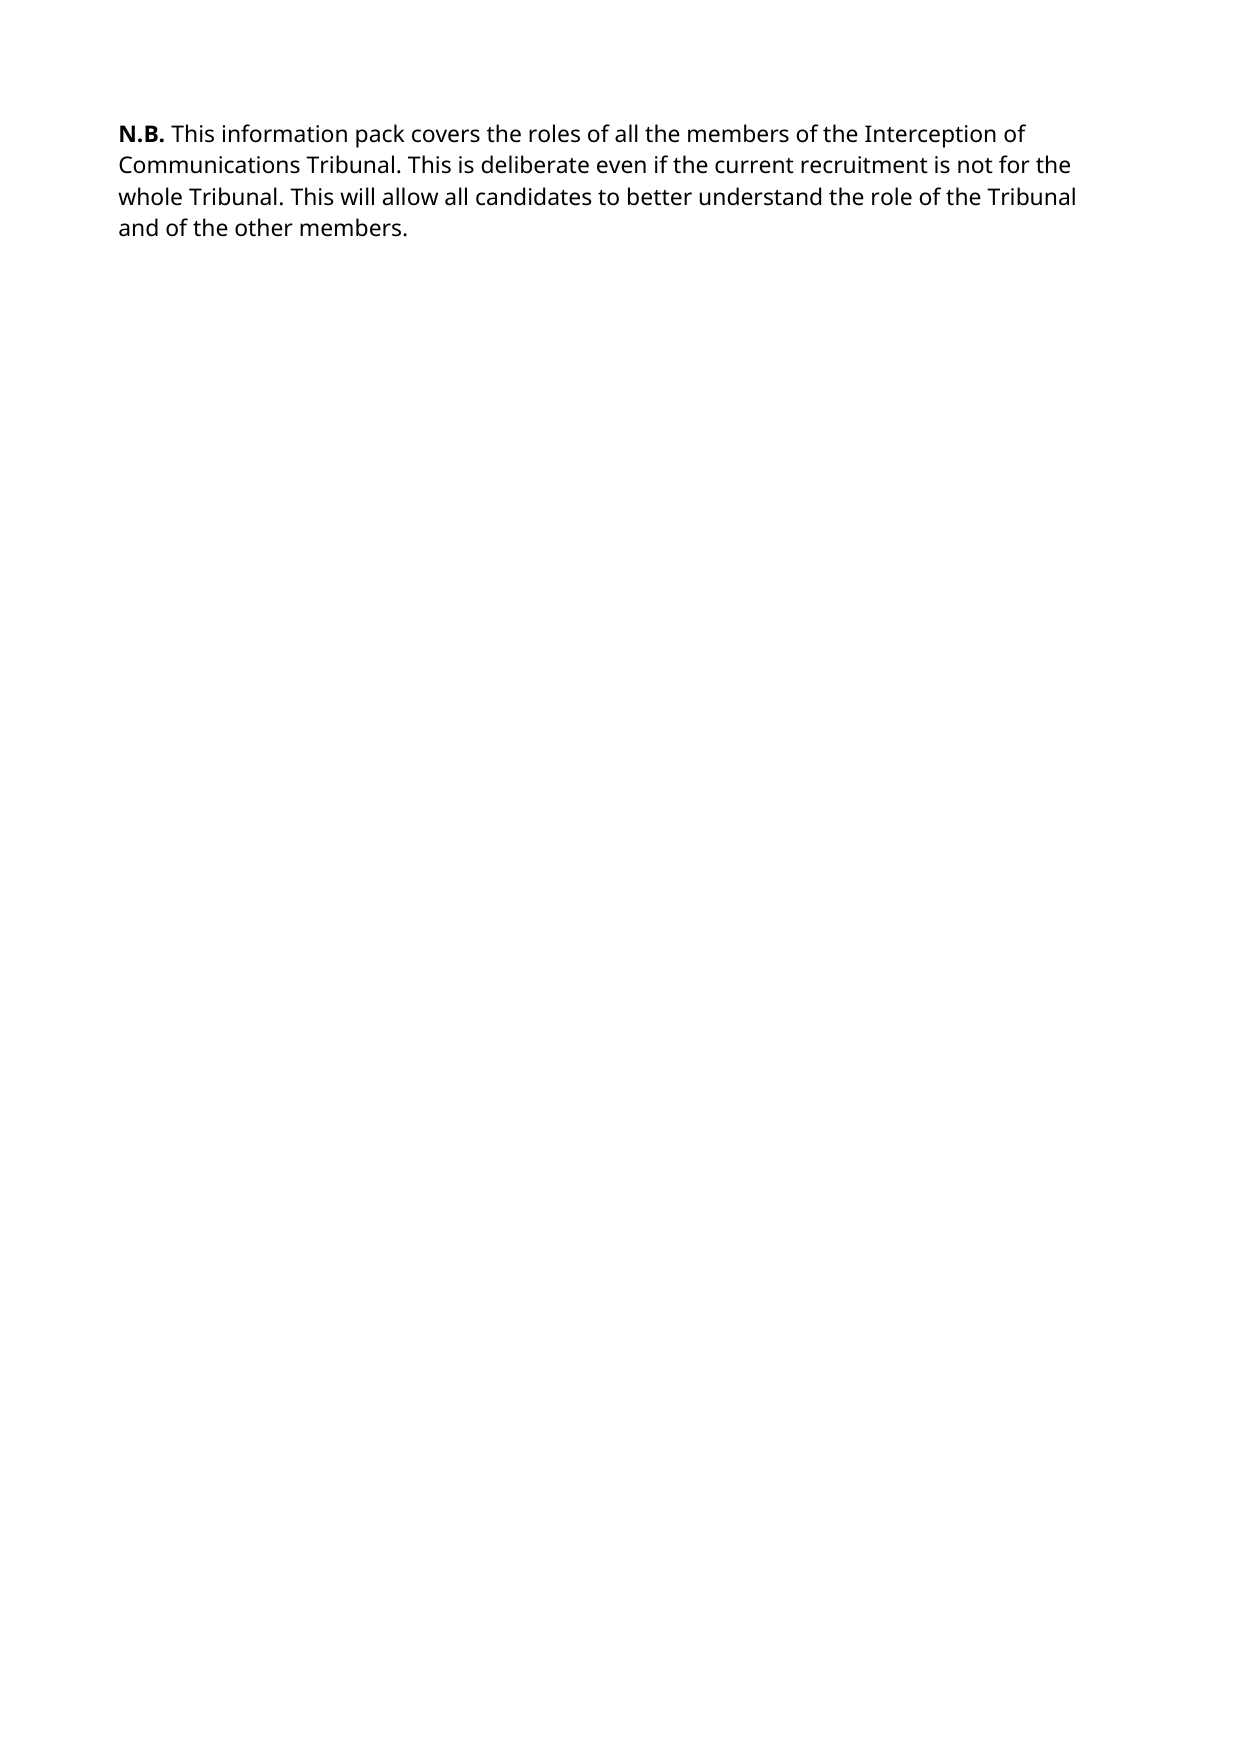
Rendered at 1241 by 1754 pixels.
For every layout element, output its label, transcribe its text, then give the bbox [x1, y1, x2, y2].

text N.B. This information pack covers the roles of all the members of the Interception of Communications Tribunal. This is deliberate even if the current recruitment is not for the whole Tribunal. This will allow all candidates to better understand the role of the Tribunal and of the other members. [118, 118, 1122, 243]
